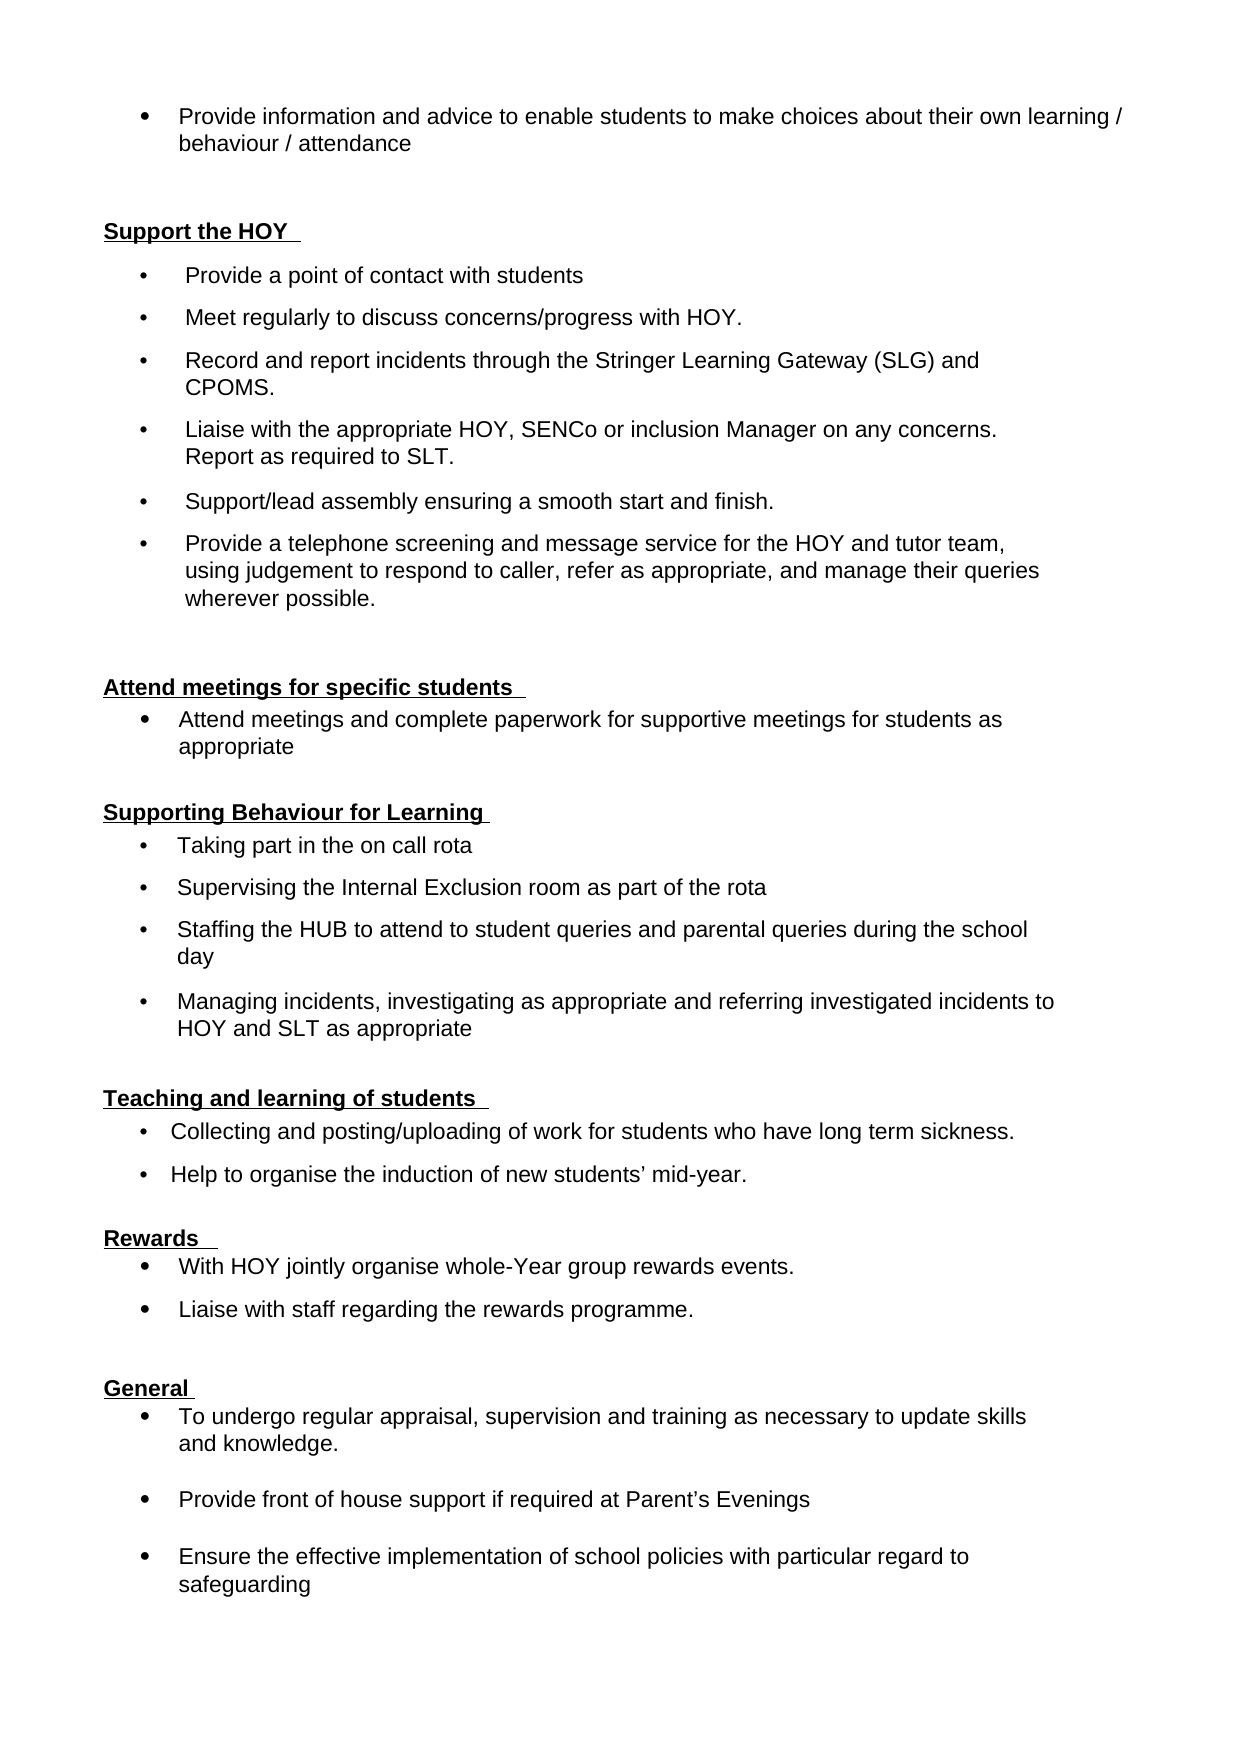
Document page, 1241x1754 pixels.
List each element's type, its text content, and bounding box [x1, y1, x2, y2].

list Liaise with staff regarding the rewards programme. [141, 1296, 1043, 1322]
text Rewards [103, 1225, 1137, 1251]
list Liaise with the appropriate HOY, SENCo or inclusion Manager on any concerns. Report as required to SLT. [139, 416, 1059, 469]
subtitle Attend meetings for specific students [103, 674, 1137, 700]
text Support the HOY [103, 218, 1137, 244]
list To undergo regular appraisal, supervision and training as necessary to update skills and knowledge. [141, 1403, 1059, 1457]
list Ensure the effective implementation of school policies with particular regard to safeguarding [141, 1543, 1059, 1597]
list Help to organise the induction of new students’ mid-year. [139, 1161, 1059, 1187]
list Meet regularly to discuss concerns/progress with HOY. [139, 304, 1059, 331]
list Provide a telephone screening and message service for the HOY and tutor team, using judgement to respond to caller, refer as appropriate, and manage their queries wherever possible. [139, 530, 1059, 611]
list Collecting and posting/uploading of work for students who have long term sickness. [139, 1118, 1059, 1144]
list Record and report incidents through the Stringer Learning Gateway (SLG) and CPOMS. [139, 347, 1059, 400]
list Attend meetings and complete paperwork for supportive meetings for students as appropriate [141, 706, 1059, 759]
list Staffing the HUB to attend to student queries and parental queries during the school day [139, 916, 1059, 969]
list Provide front of house support if required at Parent’s Evenings [141, 1486, 1059, 1512]
subtitle Supporting Behaviour for Learning [103, 799, 1137, 825]
list Provide information and advice to enable students to make choices about their own learning / behaviour / attendance [141, 103, 1137, 156]
list Taking part in the on call rota [139, 832, 1059, 858]
subtitle Teaching and learning of students [103, 1085, 1137, 1112]
list Supervising the Internal Exclusion room as part of the rota [139, 874, 1059, 900]
text General [103, 1375, 1137, 1401]
list Managing incidents, investigating as appropriate and referring investigated incidents to HOY and SLT as appropriate [139, 988, 1059, 1041]
list Support/lead assembly ensuring a smooth start and finish. [139, 488, 1059, 514]
list Provide a point of contact with students [139, 262, 1059, 288]
list With HOY jointly organise whole-Year group rewards events. [141, 1253, 1043, 1280]
